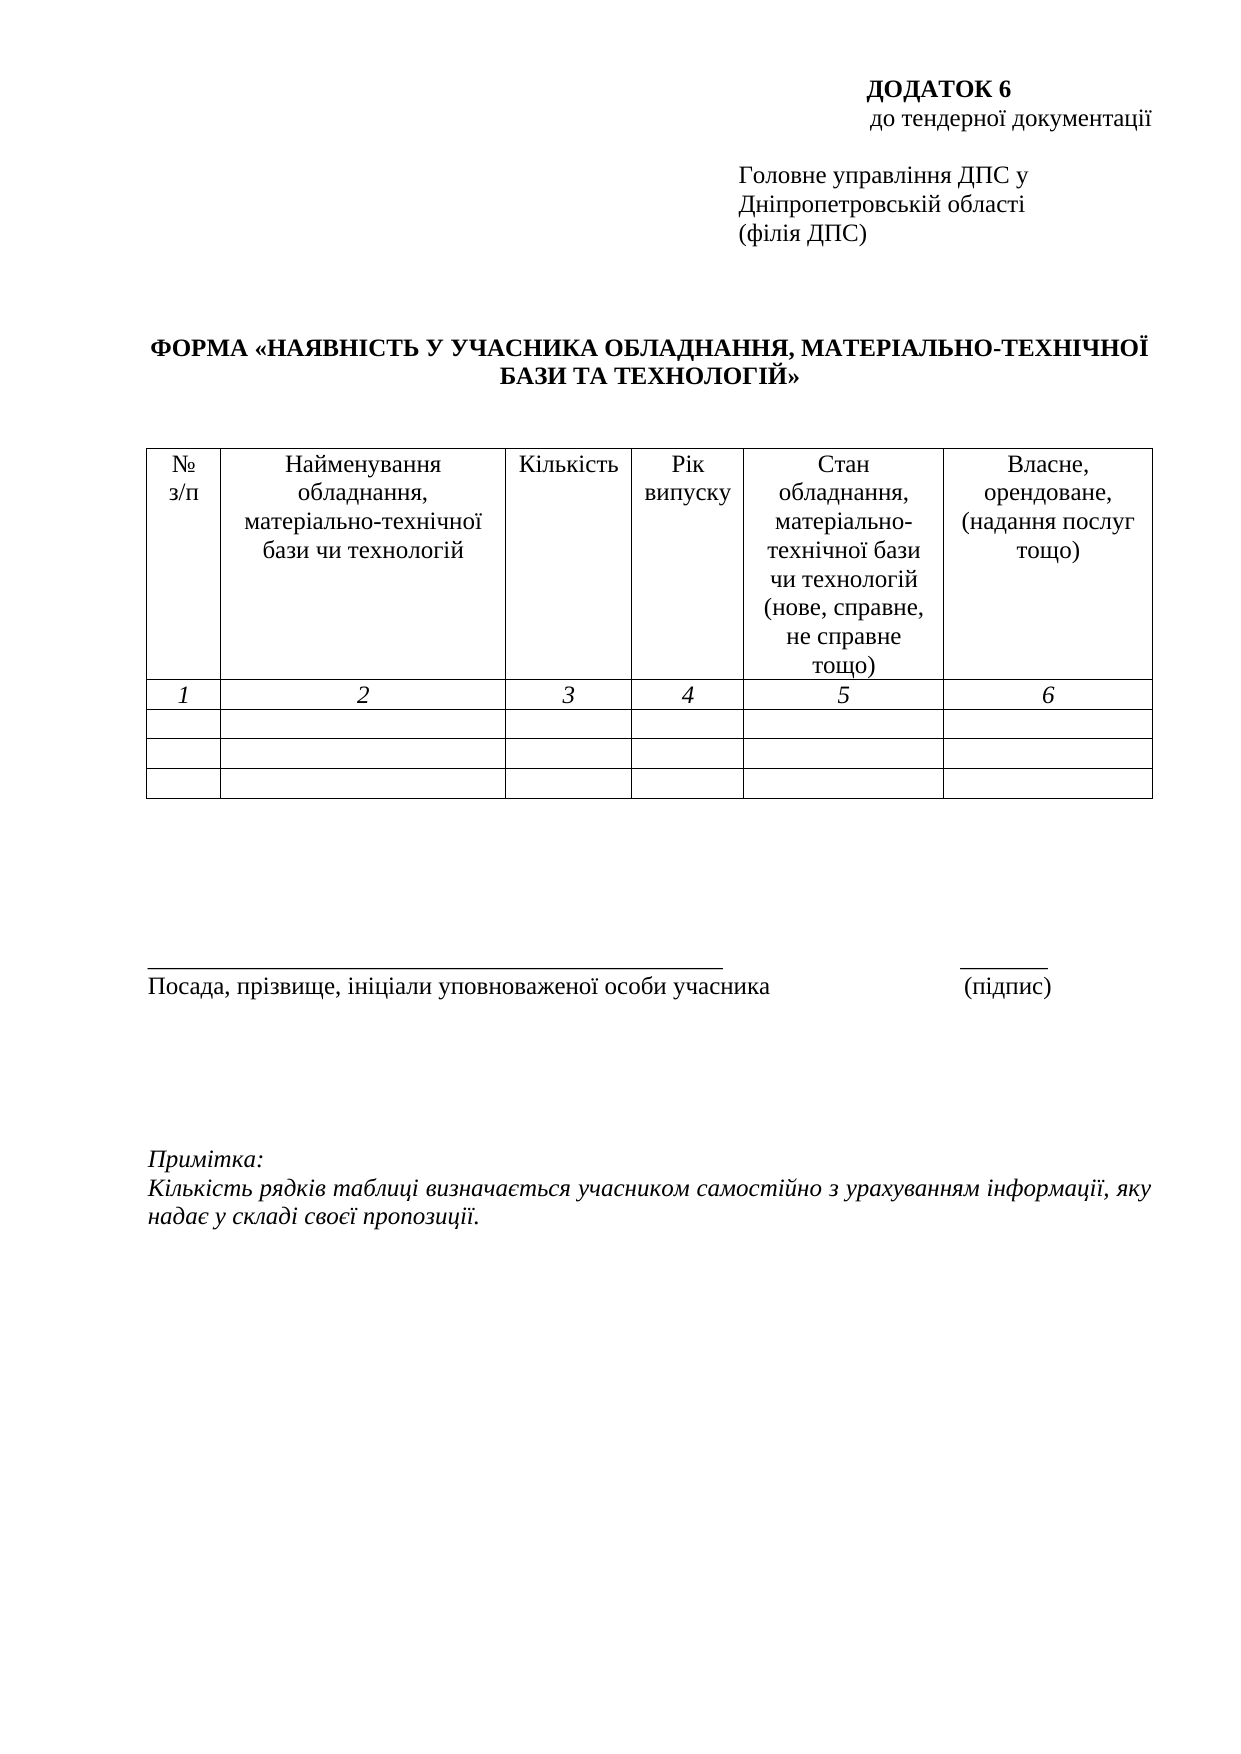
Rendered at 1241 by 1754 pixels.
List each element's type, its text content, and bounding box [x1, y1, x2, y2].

table_header Власне, орендоване, (надання послуг тощо) [944, 449, 1152, 679]
table_cell [944, 739, 1152, 768]
table_cell [506, 739, 631, 768]
table_cell [744, 739, 943, 768]
table_cell 1 [147, 680, 220, 708]
table_cell [744, 769, 943, 798]
table_cell 5 [744, 680, 943, 708]
text ФОРМА «НАЯВНІСТЬ У УЧАСНИКА ОБЛАДНАННЯ, МАТЕРІАЛЬНО-ТЕХНІЧНОЇ БАЗИ ТА ТЕХНОЛОГІЙ» [148, 333, 500, 390]
table_cell [506, 710, 631, 738]
table_cell 4 [632, 680, 743, 708]
table_cell [506, 769, 631, 798]
table_header Найменування обладнання, матеріально-технічної бази чи технологій [221, 449, 505, 679]
table_cell [147, 710, 220, 738]
table_cell 2 [221, 680, 505, 708]
table_header Рік випуску [632, 449, 743, 679]
table_cell [632, 739, 743, 768]
text Примітка: [148, 1144, 1152, 1173]
table_cell [632, 710, 743, 738]
table_header Кількість [506, 449, 631, 679]
table_cell [944, 769, 1152, 798]
text до тендерної документації [737, 103, 1152, 131]
table_cell 3 [506, 680, 631, 708]
table_header Стан обладнання, матеріально-технічної бази чи технологій (нове, справне, не справне тощо) [744, 449, 943, 679]
text Кількість рядків таблиці визначається учасником самостійно з урахуванням інформації, яку надає у складі своєї пропозиції. [148, 1173, 1152, 1230]
table_cell [744, 710, 943, 738]
table_cell [221, 739, 505, 768]
table_cell [632, 769, 743, 798]
table_cell 6 [944, 680, 1152, 708]
table_cell [221, 710, 505, 738]
text ______________________________________________ _______ [148, 943, 1152, 971]
text ДОДАТОК 6 [737, 74, 1152, 103]
table_header № з/п [147, 449, 220, 679]
text Посада, прізвище, ініціали уповноваженої особи учасника (підпис) [148, 971, 1152, 1000]
text Головне управління ДПС у Дніпропетровській області (філія ДПС) [738, 160, 1152, 246]
table_cell [147, 739, 220, 768]
table_cell [221, 769, 505, 798]
text ФОРМА «НАЯВНІСТЬ У УЧАСНИКА ОБЛАДНАННЯ, МАТЕРІАЛЬНО-ТЕХНІЧНОЇ БАЗИ ТА ТЕХНОЛОГІЙ» [800, 333, 1152, 390]
table_cell [944, 710, 1152, 738]
table_cell [147, 769, 220, 798]
